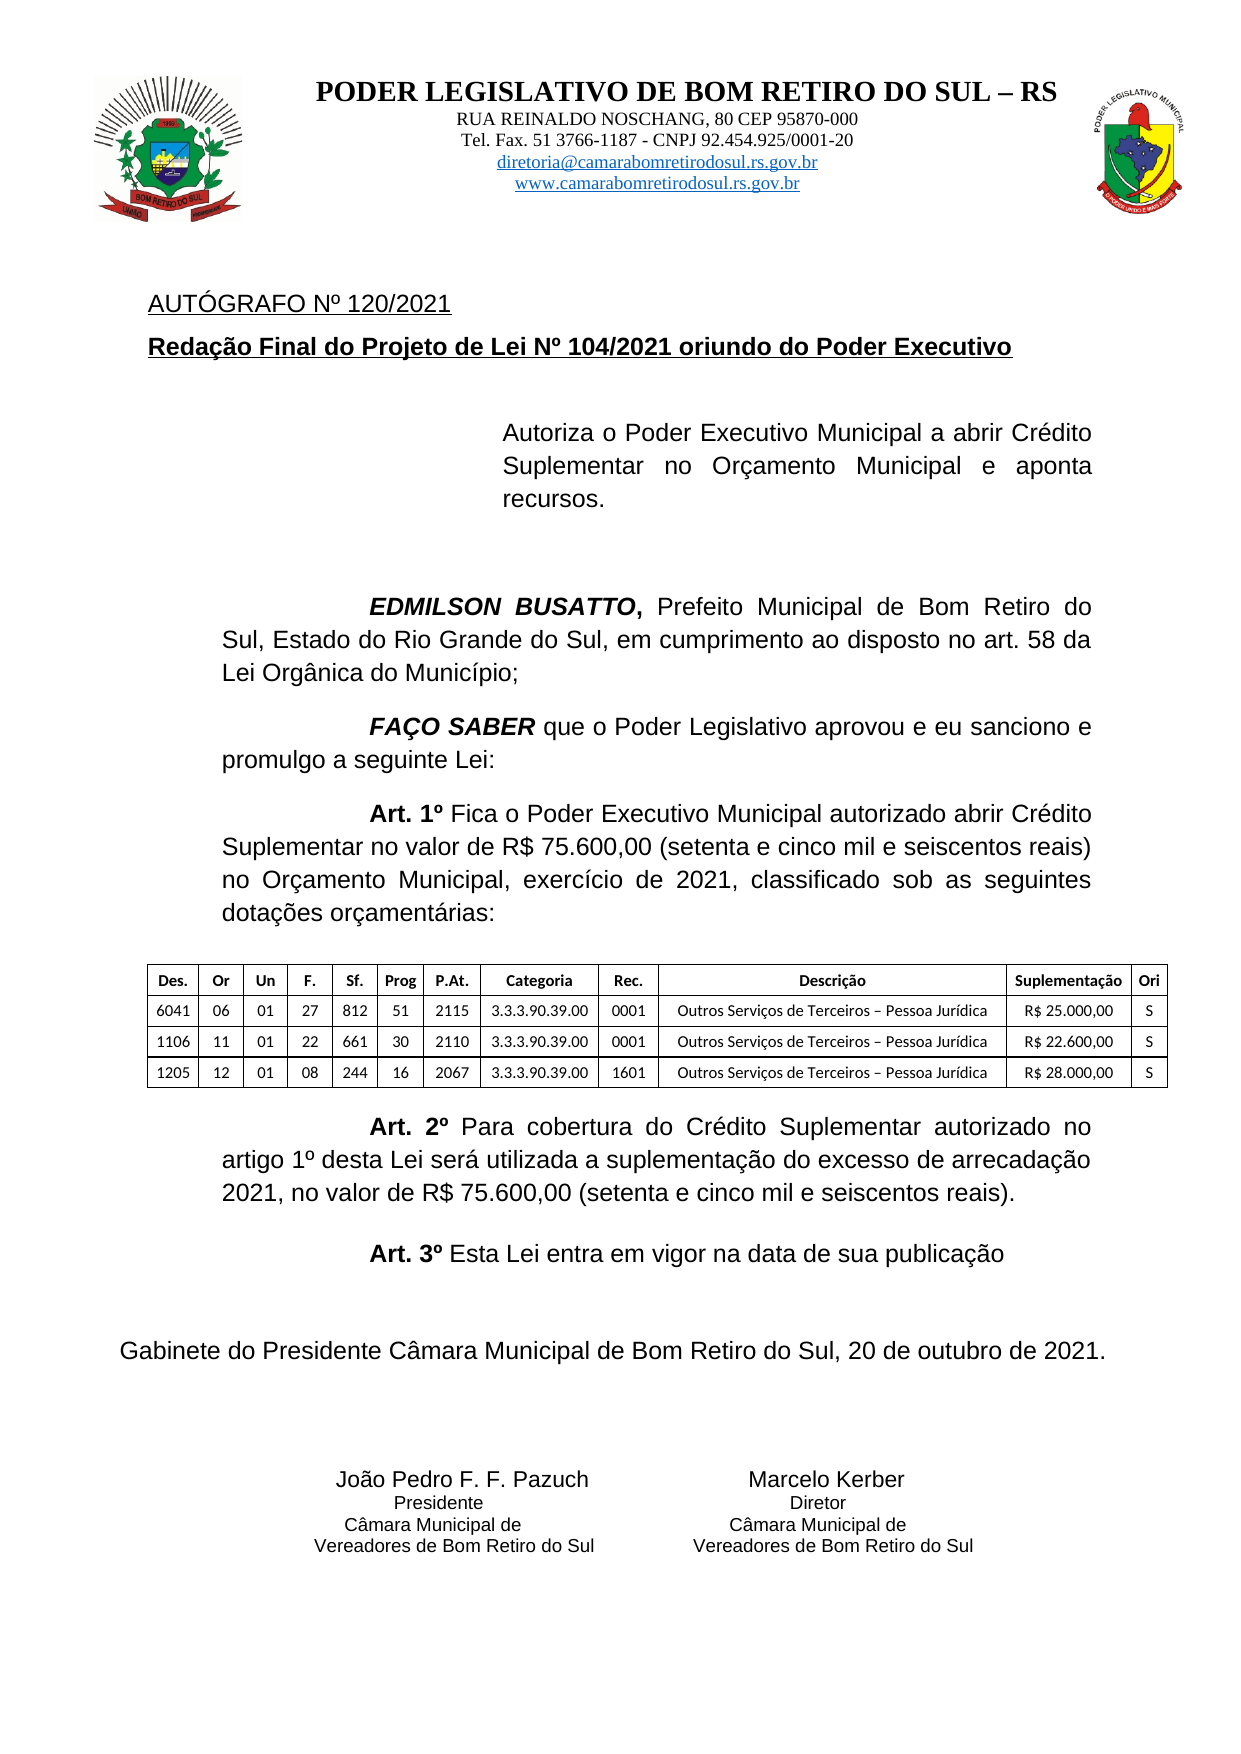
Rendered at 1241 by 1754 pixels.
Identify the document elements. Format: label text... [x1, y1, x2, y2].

table_cell 244 [333, 1058, 377, 1087]
title Redação Final do Projeto de Lei Nº 104/2021 oriundo do Poder Executivo [148, 332, 1152, 361]
table_cell Outros Serviços de Terceiros – Pessoa Jurídica [659, 1058, 1006, 1087]
table_cell 16 [378, 1058, 423, 1087]
table_cell S [1132, 1027, 1167, 1056]
table_header Ori [1132, 965, 1167, 995]
text Art. 2º Para cobertura do Crédito Suplementar autorizado no artigo 1º desta Lei será utilizada a suplementação do excesso de arrecadação 2021, no valor de R$ 75.600,00 (setenta e cinco mil e seiscentos reais). [222, 1112, 1093, 1206]
table_cell 27 [288, 996, 332, 1026]
text Vereadores de Bom Retiro do Sul Vereadores de Bom Retiro do Sul [148, 1535, 1093, 1557]
table_header Sf. [333, 965, 377, 995]
table_cell R$ 28.000,00 [1007, 1058, 1131, 1087]
table_header Categoria [481, 965, 598, 995]
table_cell 01 [244, 1058, 287, 1087]
table_header Suplementação [1007, 965, 1131, 995]
table_header P.At. [424, 965, 480, 995]
table_cell 812 [333, 996, 377, 1026]
table_header Or [199, 965, 243, 995]
table_cell R$ 22.600,00 [1007, 1027, 1131, 1056]
text Art. 1º Fica o Poder Executivo Municipal autorizado abrir Crédito Suplementar no valor de R$ 75.600,00 (setenta e cinco mil e seiscentos reais) no Orçamento Municipal, exercício de 2021, classificado sob as seguintes dotações orçamentárias: [222, 799, 1093, 927]
text João Pedro F. F. Pazuch Marcelo Kerber [148, 1466, 1093, 1492]
table_header Un [244, 965, 287, 995]
text AUTÓGRAFO Nº 120/2021 [148, 289, 1152, 318]
table_cell 661 [333, 1027, 377, 1056]
text Art. 3º Esta Lei entra em vigor na data de sua publicação [222, 1239, 1093, 1268]
table_cell 12 [199, 1058, 243, 1087]
table_header F. [288, 965, 332, 995]
table_cell 1205 [148, 1058, 198, 1087]
text Presidente Diretor [148, 1492, 1093, 1514]
table_cell S [1132, 996, 1167, 1026]
table_cell Outros Serviços de Terceiros – Pessoa Jurídica [659, 1027, 1006, 1056]
table_cell 3.3.3.90.39.00 [481, 1058, 598, 1087]
table_cell 2067 [424, 1058, 480, 1087]
table_cell Outros Serviços de Terceiros – Pessoa Jurídica [659, 996, 1006, 1026]
text FAÇO SABER que o Poder Legislativo aprovou e eu sanciono e promulgo a seguinte Lei: [222, 712, 1093, 774]
table_cell R$ 25.000,00 [1007, 996, 1131, 1026]
table_cell 0001 [599, 1027, 658, 1056]
table_header Rec. [599, 965, 658, 995]
table_cell 2110 [424, 1027, 480, 1056]
picture [93, 76, 243, 222]
table_cell 11 [199, 1027, 243, 1056]
table_cell 06 [199, 996, 243, 1026]
text Câmara Municipal de Câmara Municipal de [148, 1514, 1093, 1535]
table_cell 6041 [148, 996, 198, 1026]
table_header Des. [148, 965, 198, 995]
table_cell 3.3.3.90.39.00 [481, 996, 598, 1026]
table_header Prog [378, 965, 423, 995]
table_cell S [1132, 1058, 1167, 1087]
picture [1094, 89, 1184, 214]
table_cell 01 [244, 1027, 287, 1056]
table_header Descrição [659, 965, 1006, 995]
text Autoriza o Poder Executivo Municipal a abrir Crédito Suplementar no Orçamento Municipal e aponta recursos. [502, 418, 1093, 513]
table_cell 22 [288, 1027, 332, 1056]
table_cell 30 [378, 1027, 423, 1056]
table_cell 3.3.3.90.39.00 [481, 1027, 598, 1056]
table_cell 2115 [424, 996, 480, 1026]
table_cell 01 [244, 996, 287, 1026]
table_cell 0001 [599, 996, 658, 1026]
text Gabinete do Presidente Câmara Municipal de Bom Retiro do Sul, 20 de outubro de 2021. [74, 1336, 1107, 1365]
table_cell 08 [288, 1058, 332, 1087]
text EDMILSON BUSATTO, Prefeito Municipal de Bom Retiro do Sul, Estado do Rio Grande do Sul, em cumprimento ao disposto no art. 58 da Lei Orgânica do Município; [222, 592, 1093, 687]
table_cell 1601 [599, 1058, 658, 1087]
table_cell 51 [378, 996, 423, 1026]
table_cell 1106 [148, 1027, 198, 1056]
